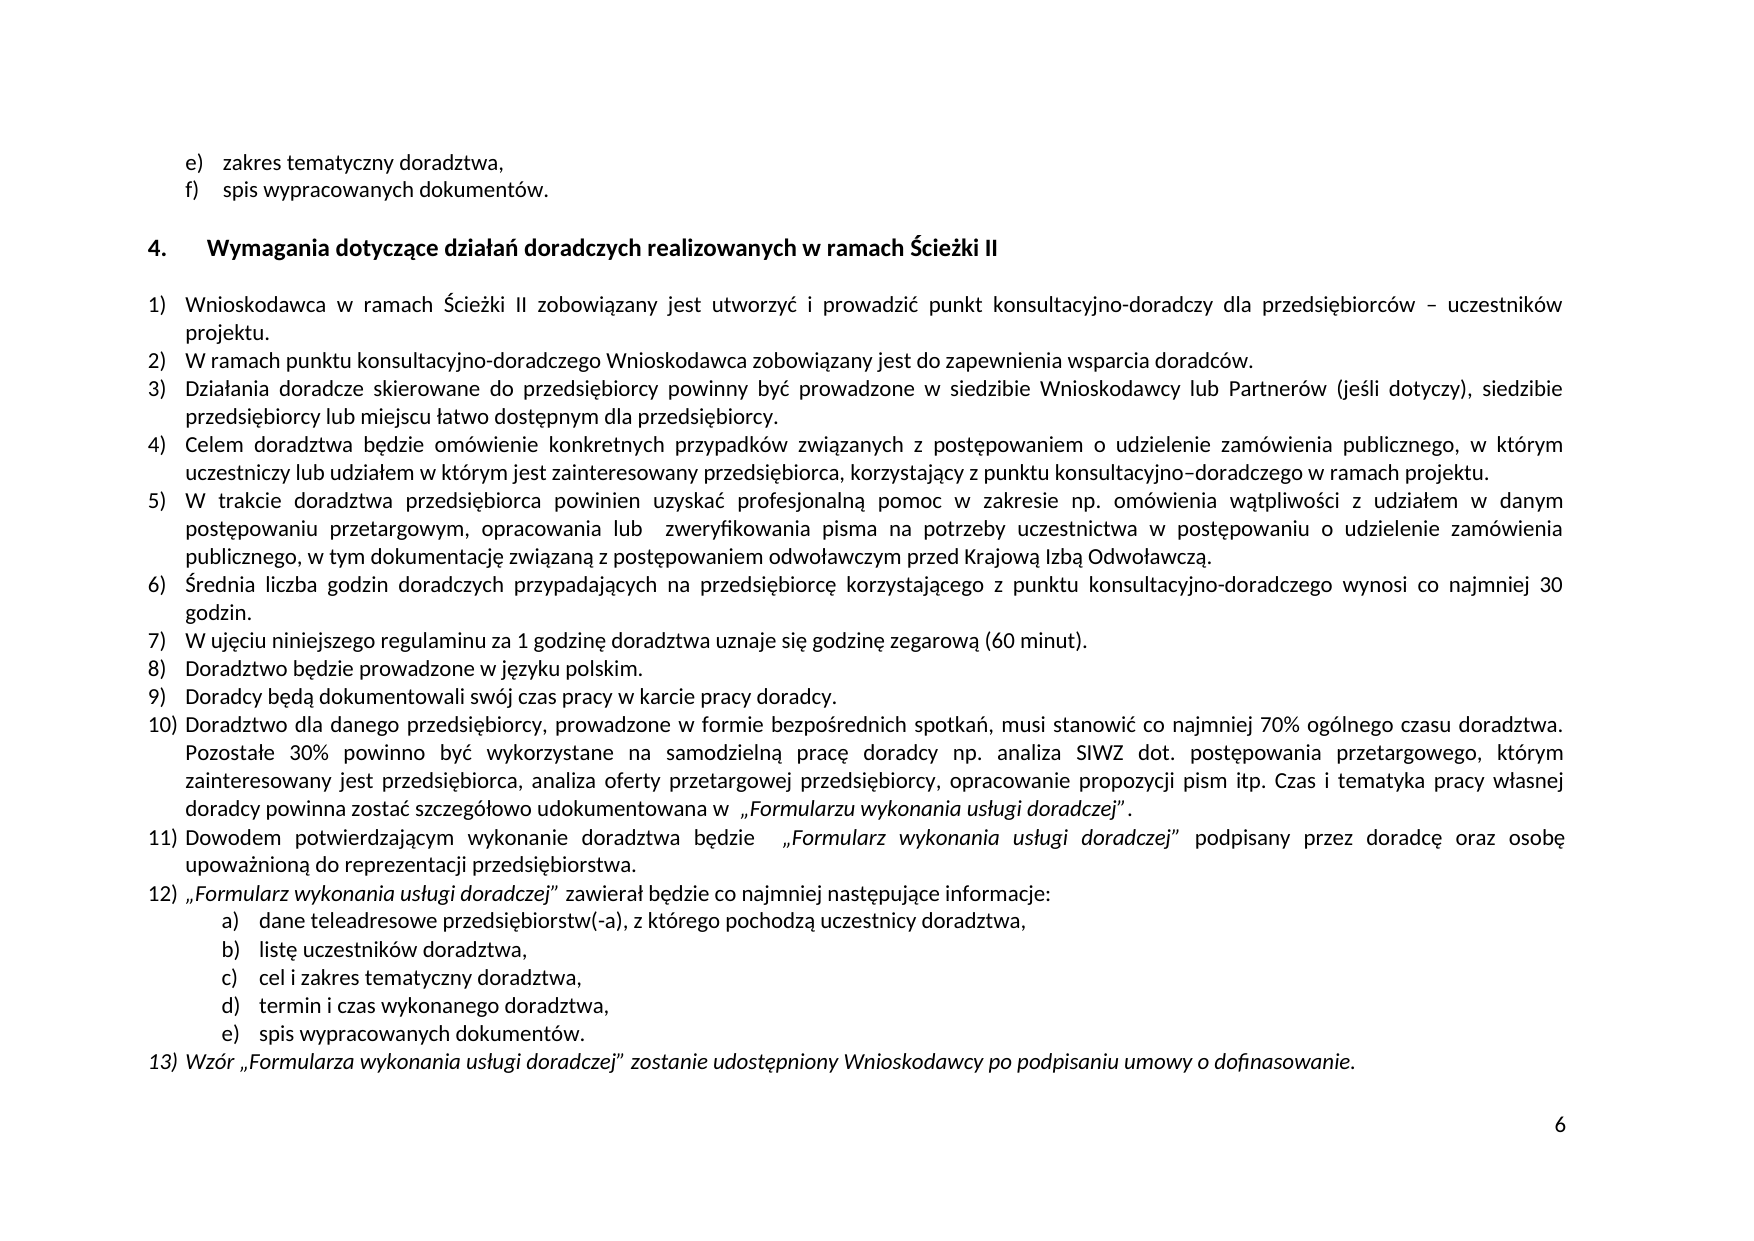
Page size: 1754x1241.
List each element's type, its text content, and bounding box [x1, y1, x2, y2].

list termin i czas wykonanego doradztwa, [221, 991, 1566, 1019]
list „Formularz wykonania usługi doradczej” zawierał będzie co najmniej następujące informacje: [148, 879, 1566, 907]
list Dowodem potwierdzającym wykonanie doradztwa będzie „Formularz wykonania usługi doradczej” podpisany przez doradcę oraz osobę upoważnioną do reprezentacji przedsiębiorstwa. [148, 823, 1566, 879]
list Wnioskodawca w ramach Ścieżki II zobowiązany jest utworzyć i prowadzić punkt konsultacyjno-doradczy dla przedsiębiorców – uczestników projektu. [148, 290, 1566, 346]
list spis wypracowanych dokumentów. [221, 1019, 1566, 1047]
list Doradcy będą dokumentowali swój czas pracy w karcie pracy doradcy. [148, 682, 1566, 711]
list Działania doradcze skierowane do przedsiębiorcy powinny być prowadzone w siedzibie Wnioskodawcy lub Partnerów (jeśli dotyczy), siedzibie przedsiębiorcy lub miejscu łatwo dostępnym dla przedsiębiorcy. [148, 374, 1566, 430]
list listę uczestników doradztwa, [221, 935, 1566, 963]
list zakres tematyczny doradztwa, [185, 148, 1566, 176]
list cel i zakres tematyczny doradztwa, [221, 963, 1566, 991]
list W ujęciu niniejszego regulaminu za 1 godzinę doradztwa uznaje się godzinę zegarową (60 minut). [148, 626, 1566, 654]
list Doradztwo będzie prowadzone w języku polskim. [148, 654, 1566, 682]
list Doradztwo dla danego przedsiębiorcy, prowadzone w formie bezpośrednich spotkań, musi stanowić co najmniej 70% ogólnego czasu doradztwa. Pozostałe 30% powinno być wykorzystane na samodzielną pracę doradcy np. analiza SIWZ dot. postępowania przetargowego, którym zainteresowany jest przedsiębiorca, analiza oferty przetargowej przedsiębiorcy, opracowanie propozycji pism itp. Czas i tematyka pracy własnej doradcy powinna zostać szczegółowo udokumentowana w „Formularzu wykonania usługi doradczej”. [148, 711, 1566, 823]
list dane teleadresowe przedsiębiorstw(-a), z którego pochodzą uczestnicy doradztwa, [221, 907, 1566, 935]
list Średnia liczba godzin doradczych przypadających na przedsiębiorcę korzystającego z punktu konsultacyjno-doradczego wynosi co najmniej 30 godzin. [148, 570, 1566, 626]
list W ramach punktu konsultacyjno-doradczego Wnioskodawca zobowiązany jest do zapewnienia wsparcia doradców. [148, 346, 1566, 374]
list Wzór „Formularza wykonania usługi doradczej” zostanie udostępniony Wnioskodawcy po podpisaniu umowy o dofinasowanie. [148, 1047, 1566, 1075]
list Wymagania dotyczące działań doradczych realizowanych w ramach Ścieżki II [148, 232, 1566, 262]
list W trakcie doradztwa przedsiębiorca powinien uzyskać profesjonalną pomoc w zakresie np. omówienia wątpliwości z udziałem w danym postępowaniu przetargowym, opracowania lub zweryfikowania pisma na potrzeby uczestnictwa w postępowaniu o udzielenie zamówienia publicznego, w tym dokumentację związaną z postępowaniem odwoławczym przed Krajową Izbą Odwoławczą. [148, 486, 1566, 570]
list Celem doradztwa będzie omówienie konkretnych przypadków związanych z postępowaniem o udzielenie zamówienia publicznego, w którym uczestniczy lub udziałem w którym jest zainteresowany przedsiębiorca, korzystający z punktu konsultacyjno–doradczego w ramach projektu. [148, 430, 1566, 486]
list spis wypracowanych dokumentów. [185, 176, 1566, 204]
